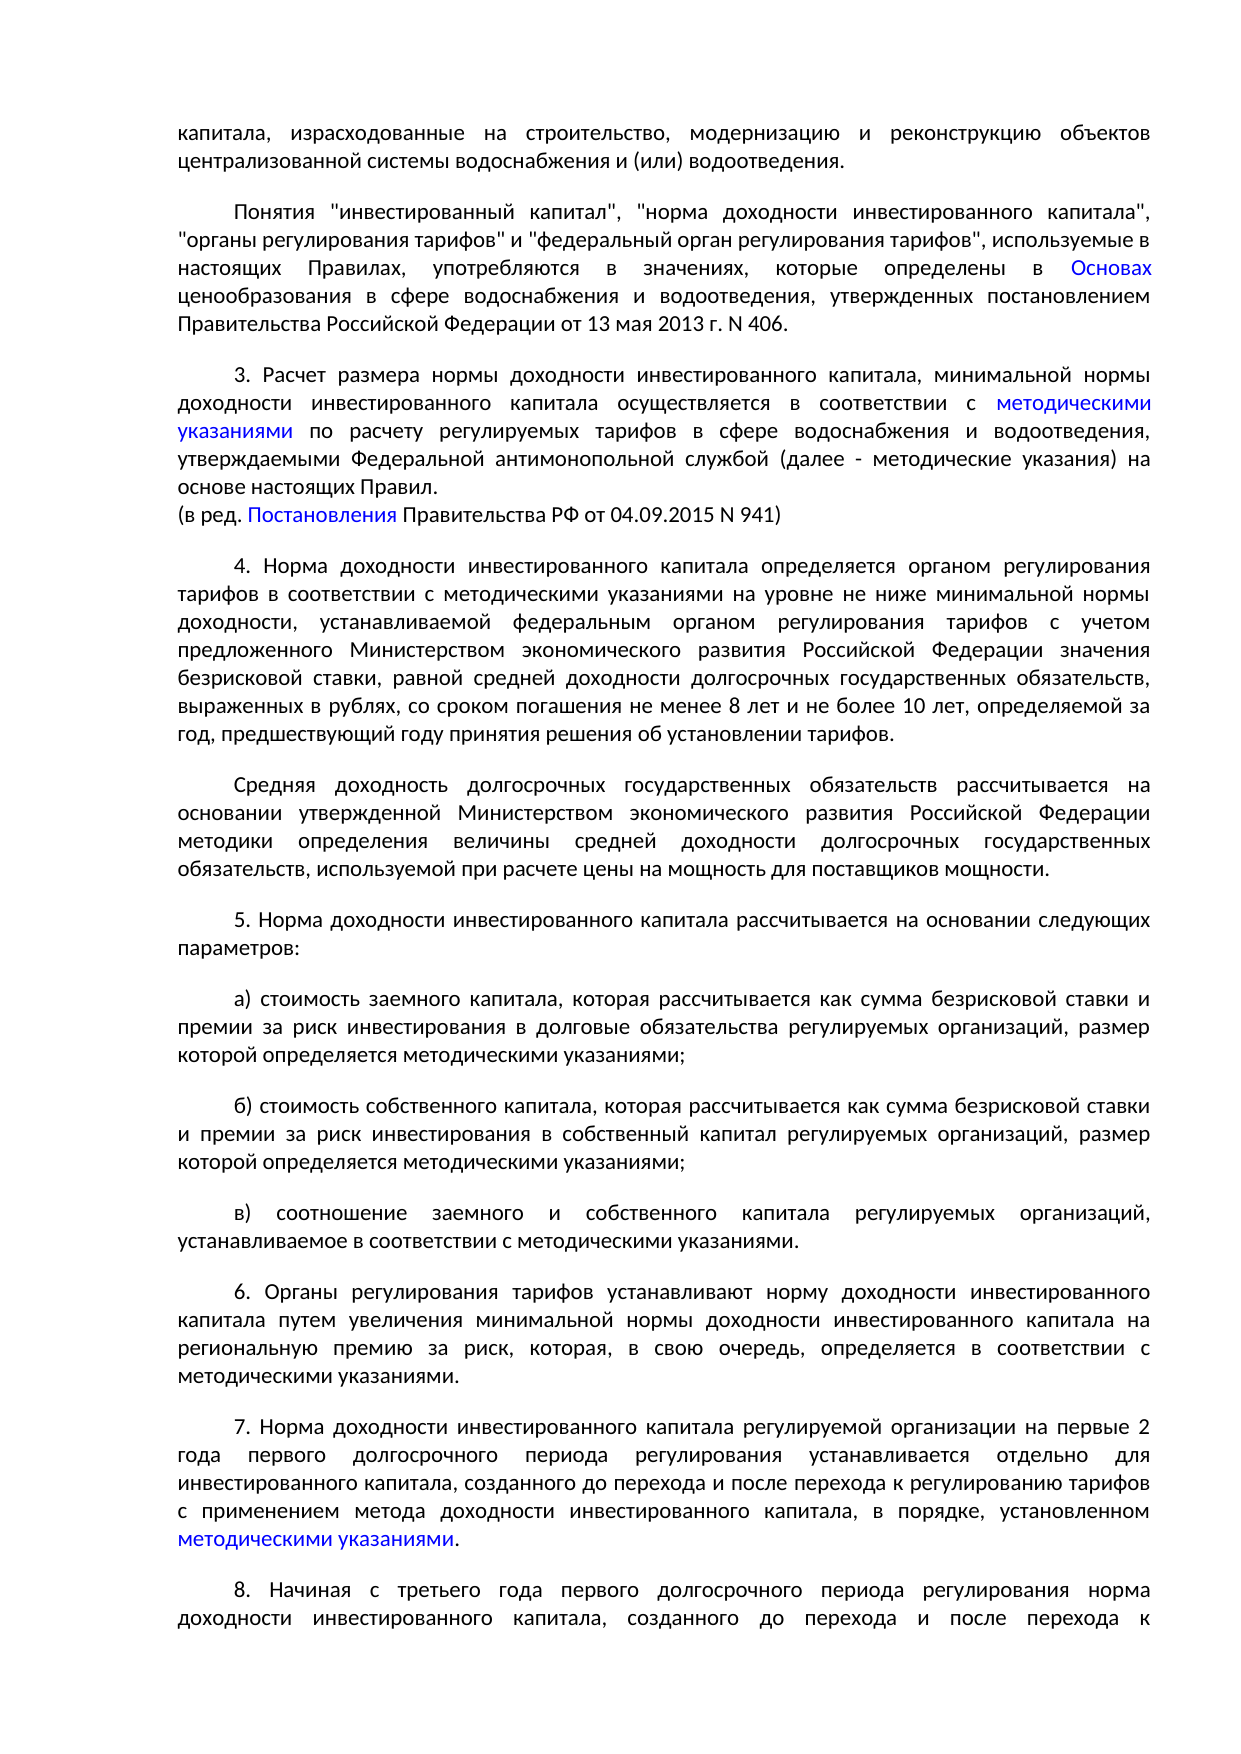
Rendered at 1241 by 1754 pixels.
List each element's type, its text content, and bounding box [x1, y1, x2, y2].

text а) стоимость заемного капитала, которая рассчитывается как сумма безрисковой ставки и премии за риск инвестирования в долговые обязательства регулируемых организаций, размер которой определяется методическими указаниями; [177, 984, 1152, 1068]
text 7. Норма доходности инвестированного капитала регулируемой организации на первые 2 года первого долгосрочного периода регулирования устанавливается отдельно для инвестированного капитала, созданного до перехода и после перехода к регулированию тарифов с применением метода доходности инвестированного капитала, в порядке, установленном методическими указаниями. [177, 1412, 1152, 1552]
text 4. Норма доходности инвестированного капитала определяется органом регулирования тарифов в соответствии с методическими указаниями на уровне не ниже минимальной нормы доходности, устанавливаемой федеральным органом регулирования тарифов с учетом предложенного Министерством экономического развития Российской Федерации значения безрисковой ставки, равной средней доходности долгосрочных государственных обязательств, выраженных в рублях, со сроком погашения не менее 8 лет и не более 10 лет, определяемой за год, предшествующий году принятия решения об установлении тарифов. [177, 551, 1152, 747]
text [177, 1575, 1152, 1631]
text 3. Расчет размера нормы доходности инвестированного капитала, минимальной нормы доходности инвестированного капитала осуществляется в соответствии с методическими указаниями по расчету регулируемых тарифов в сфере водоснабжения и водоотведения, утверждаемыми Федеральной антимонопольной службой (далее - методические указания) на основе настоящих Правил. [177, 360, 1152, 500]
text (в ред. Постановления Правительства РФ от 04.09.2015 N 941) [177, 500, 1152, 528]
text в) соотношение заемного и собственного капитала регулируемых организаций, устанавливаемое в соответствии с методическими указаниями. [177, 1198, 1152, 1254]
text 5. Норма доходности инвестированного капитала рассчитывается на основании следующих параметров: [177, 905, 1152, 961]
text б) стоимость собственного капитала, которая рассчитывается как сумма безрисковой ставки и премии за риск инвестирования в собственный капитал регулируемых организаций, размер которой определяется методическими указаниями; [177, 1091, 1152, 1175]
text Понятия "инвестированный капитал", "норма доходности инвестированного капитала", "органы регулирования тарифов" и "федеральный орган регулирования тарифов", используемые в настоящих Правилах, употребляются в значениях, которые определены в Основах ценообразования в сфере водоснабжения и водоотведения, утвержденных постановлением Правительства Российской Федерации от 13 мая 2013 г. N 406. [177, 197, 1152, 337]
text Средняя доходность долгосрочных государственных обязательств рассчитывается на основании утвержденной Министерством экономического развития Российской Федерации методики определения величины средней доходности долгосрочных государственных обязательств, используемой при расчете цены на мощность для поставщиков мощности. [177, 770, 1152, 882]
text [177, 118, 1152, 174]
text 6. Органы регулирования тарифов устанавливают норму доходности инвестированного капитала путем увеличения минимальной нормы доходности инвестированного капитала на региональную премию за риск, которая, в свою очередь, определяется в соответствии с методическими указаниями. [177, 1277, 1152, 1389]
